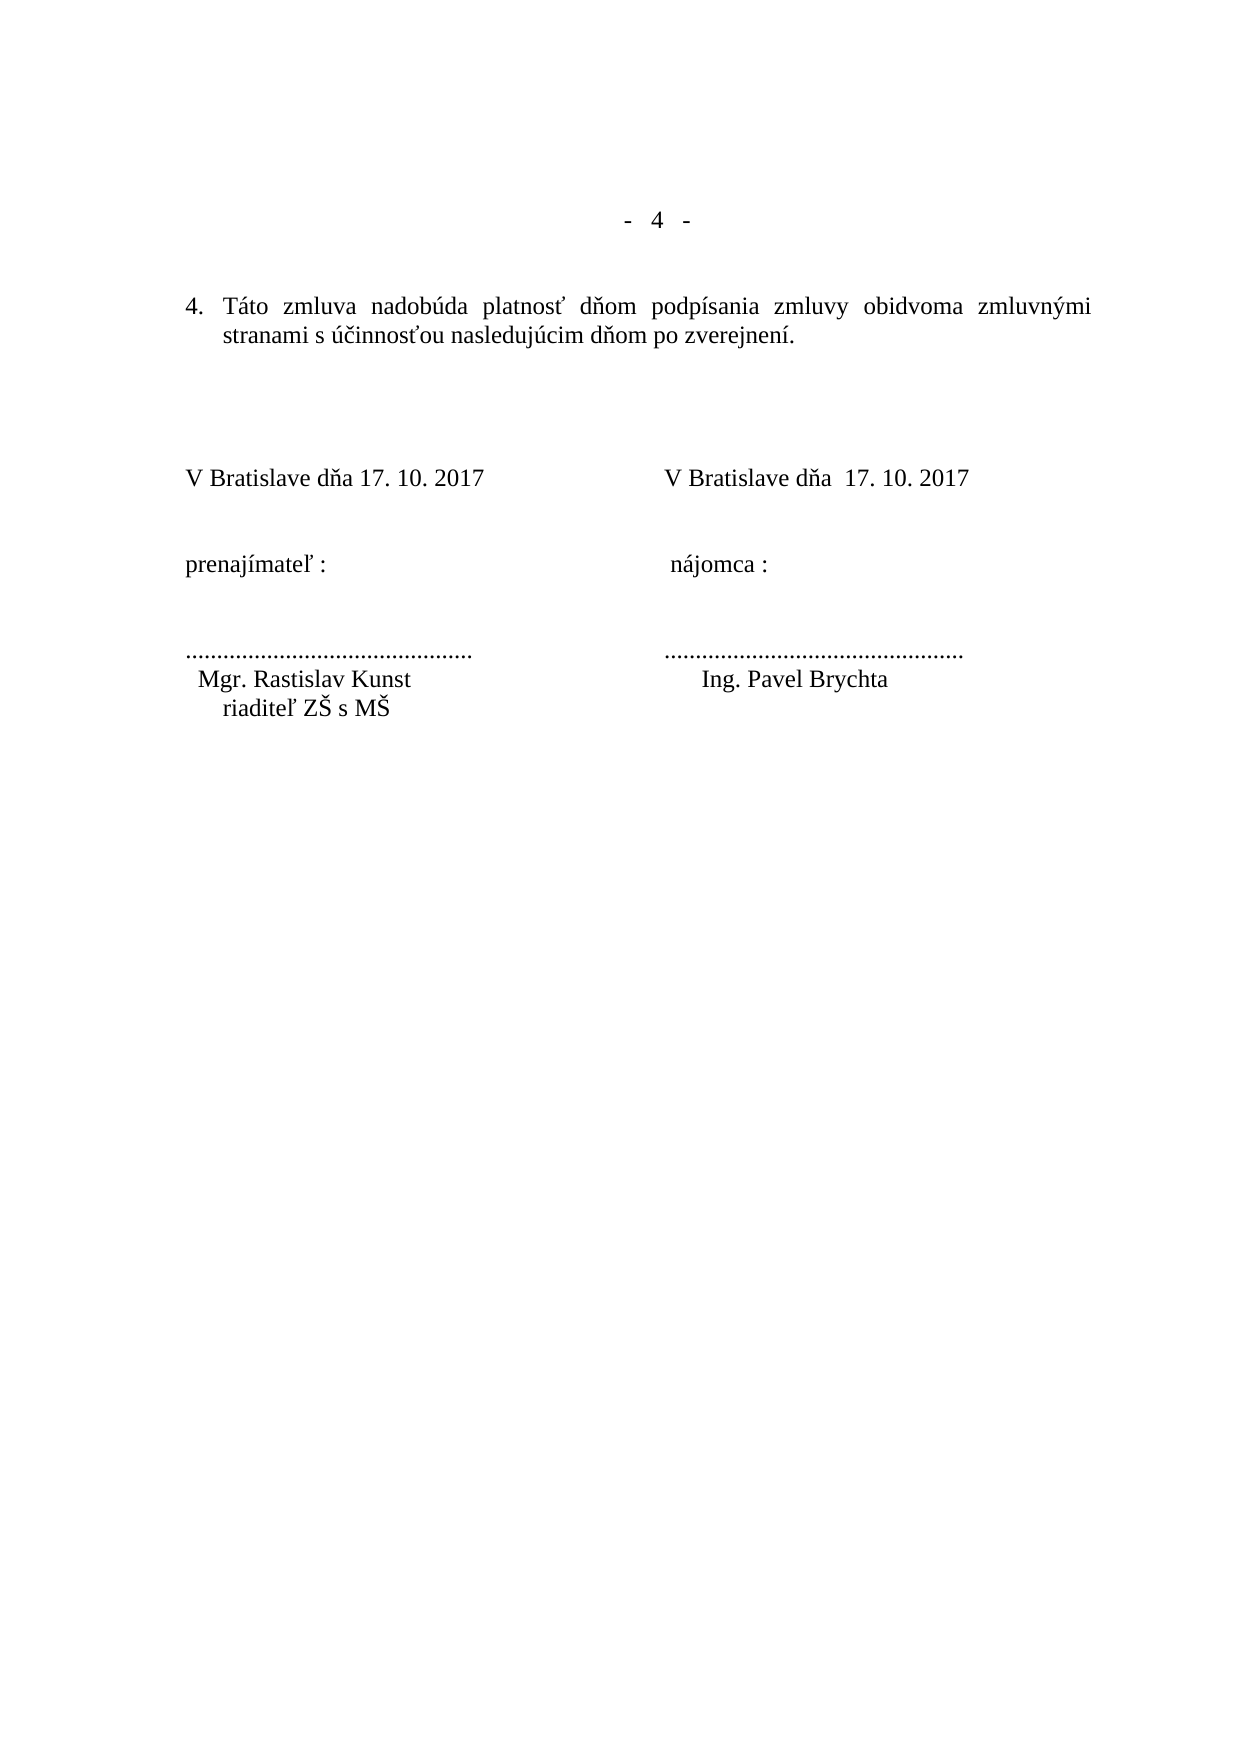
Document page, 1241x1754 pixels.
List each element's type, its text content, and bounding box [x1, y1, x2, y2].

text Mgr. Rastislav Kunst Ing. Pavel Brychta [148, 664, 1093, 693]
text prenajímateľ : nájomca : [148, 549, 1093, 578]
list Táto zmluva nadobúda platnosť dňom podpísania zmluvy obidvoma zmluvnými stranami s účinnosťou nasledujúcim dňom po zverejnení. [185, 291, 1093, 349]
text - 4 - [221, 205, 1093, 234]
text .............................................. ................................................ [148, 636, 1093, 664]
text V Bratislave dňa 17. 10. 2017 V Bratislave dňa 17. 10. 2017 [148, 463, 1093, 492]
text riaditeľ ZŠ s MŠ [148, 693, 1093, 722]
